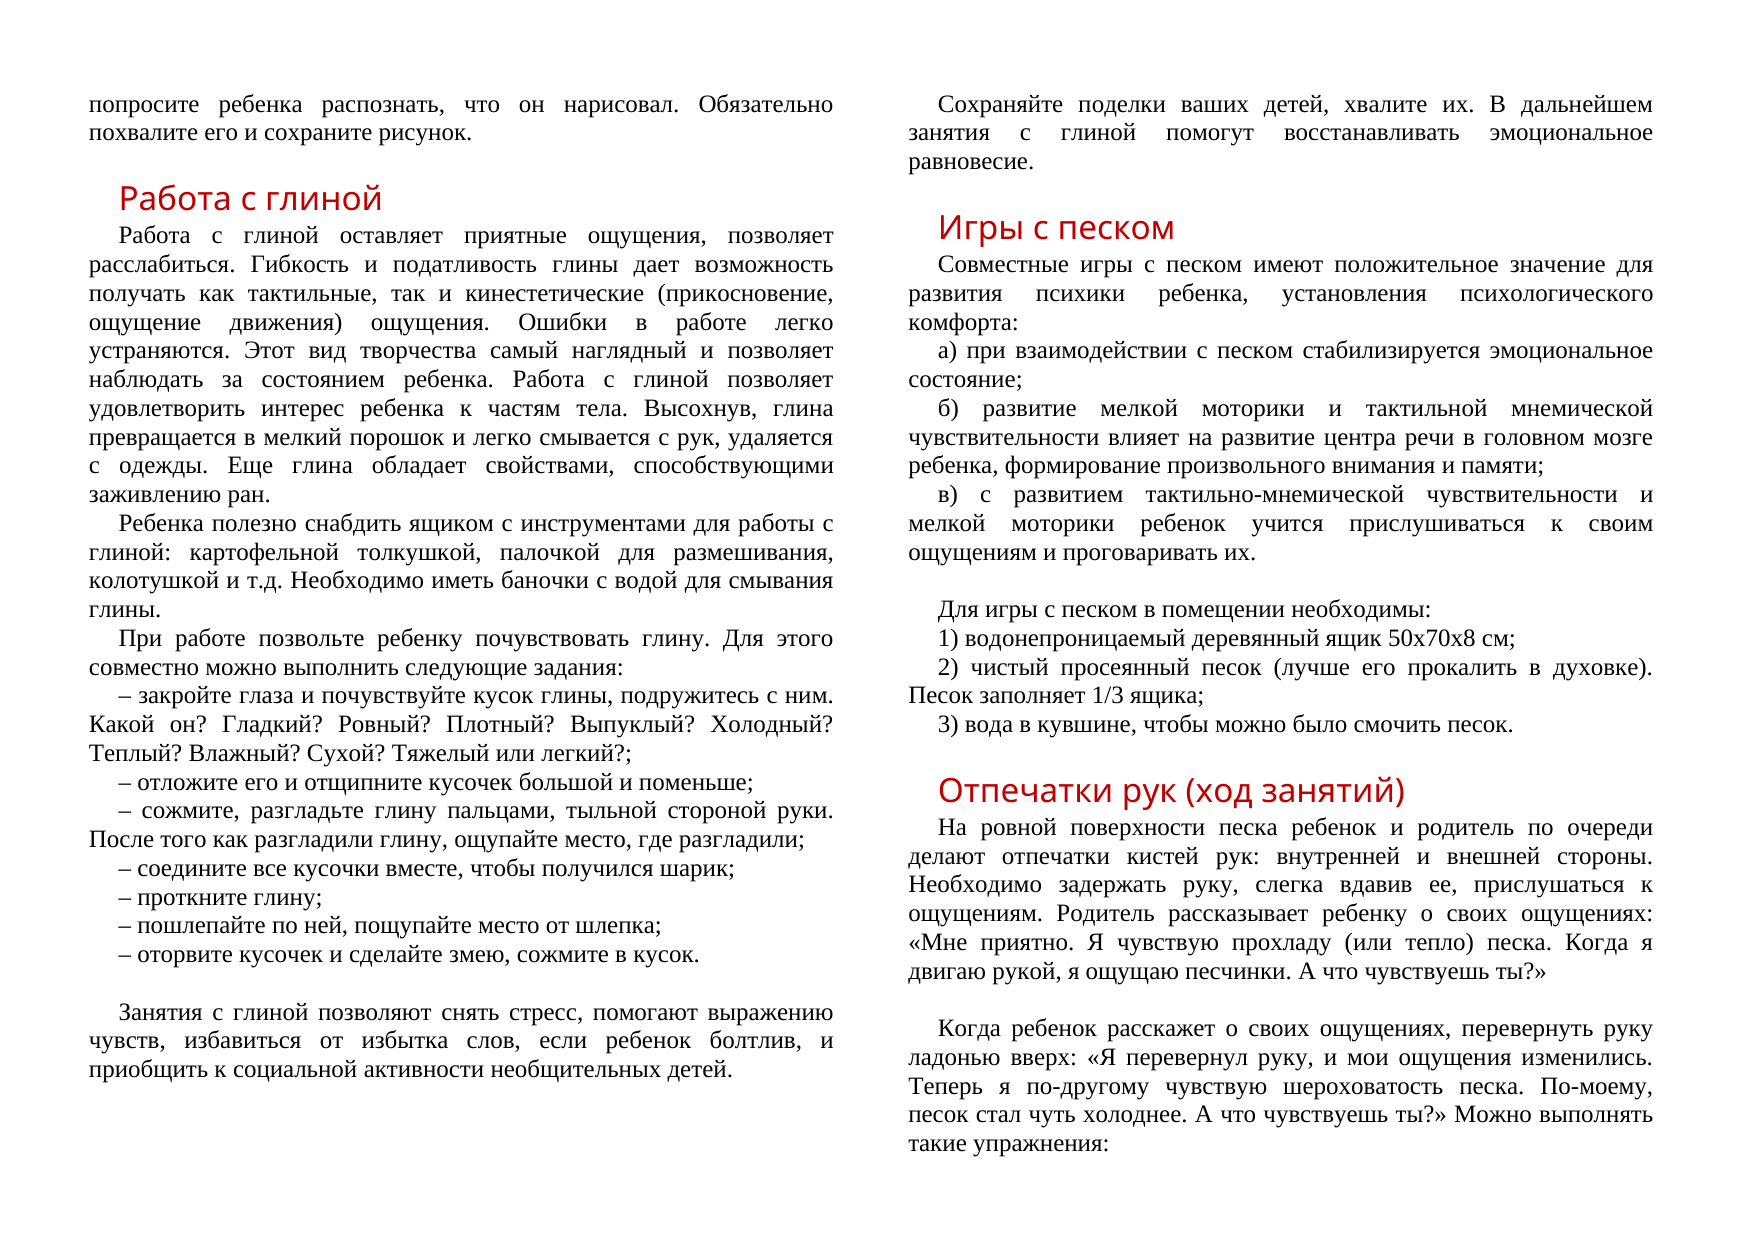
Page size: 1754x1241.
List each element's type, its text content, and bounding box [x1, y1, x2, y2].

text Работа с глиной оставляет приятные ощущения, позволяет расслабиться. Гибкость и податливость глины дает возможность получать как тактильные, так и кинестетические (прикосновение, ощущение движения) ощущения. Ошибки в работе легко устраняются. Этот вид творчества самый наглядный и позволяет наблюдать за состоянием ребенка. Работа с глиной позволяет удовлетворить интерес ребенка к частям тела. Высохнув, глина превращается в мелкий порошок и легко смывается с рук, удаляется с одежды. Еще глина обладает свойствами, способствующими заживлению ран. [89, 220, 834, 508]
text 3) вода в кувшине, чтобы можно было смочить песок. [908, 709, 1654, 738]
text Когда ребенок расскажет о своих ощущениях, перевернуть руку ладонью вверх: «Я перевернул руку, и мои ощущения изменились. Теперь я по-другому чувствую шероховатость песка. По-моему, песок стал чуть холоднее. А что чувствуешь ты?» Можно выполнять такие упражнения: [908, 1013, 1654, 1157]
text Совместные игры с песком имеют положительное значение для развития психики ребенка, установления психологического комфорта: [908, 249, 1654, 335]
text Работа с глиной [89, 175, 834, 220]
text – сожмите, разгладьте глину пальцами, тыльной стороной руки. После того как разгладили глину, ощупайте место, где разгладили; [89, 795, 834, 853]
text 2) чистый просеянный песок (лучше его прокалить в духовке). Песок заполняет 1/3 ящика; [908, 652, 1654, 709]
text – оторвите кусочек и сделайте змею, сожмите в кусок. [89, 939, 834, 968]
text – пошлепайте по ней, пощупайте место от шлепка; [89, 910, 834, 939]
text Игры с песком [908, 204, 1654, 249]
text в) с развитием тактильно-мнемической чувствительности и мелкой моторики ребенок учится прислушиваться к своим ощущениям и проговаривать их. [908, 479, 1654, 565]
text На ровной поверхности песка ребенок и родитель по очереди делают отпечатки кистей рук: внутренней и внешней стороны. Необходимо задержать руку, слегка вдавив ее, прислушаться к ощущениям. Родитель рассказывает ребенку о своих ощущениях: «Мне приятно. Я чувствую прохладу (или тепло) песка. Когда я двигаю рукой, я ощущаю песчинки. А что чувствуешь ты?» [908, 812, 1654, 984]
text – соедините все кусочки вместе, чтобы получился шарик; [89, 853, 834, 882]
text Для игры с песком в помещении необходимы: [908, 594, 1654, 623]
text При работе позвольте ребенку почувствовать глину. Для этого совместно можно выполнить следующие задания: [89, 623, 834, 680]
text б) развитие мелкой моторики и тактильной мнемической чувствительности влияет на развитие центра речи в головном мозге ребенка, формирование произвольного внимания и памяти; [908, 393, 1654, 479]
text Отпечатки рук (ход занятий) [908, 767, 1654, 812]
text – закройте глаза и почувствуйте кусок глины, подружитесь с ним. Какой он? Гладкий? Ровный? Плотный? Выпуклый? Холодный? Теплый? Влажный? Сухой? Тяжелый или легкий?; [89, 680, 834, 767]
text Занятия с глиной позволяют снять стресс, помогают выражению чувств, избавиться от избытка слов, если ребенок болтлив, и приобщить к социальной активности необщительных детей. [89, 997, 834, 1083]
text – проткните глину; [89, 882, 834, 910]
text Ребенка полезно снабдить ящиком с инструментами для работы с глиной: картофельной толкушкой, палочкой для размешивания, колотушкой и т.д. Необходимо иметь баночки с водой для смывания глины. [89, 508, 834, 623]
text Сохраняйте поделки ваших детей, хвалите их. В дальнейшем занятия с глиной помогут восстанавливать эмоциональное равновесие. [908, 89, 1654, 175]
text – отложите его и отщипните кусочек большой и поменьше; [89, 767, 834, 795]
text 1) водонепроницаемый деревянный ящик 50x70x8 см; [908, 623, 1654, 652]
text а) при взаимодействии с песком стабилизируется эмоциональное состояние; [908, 335, 1654, 393]
